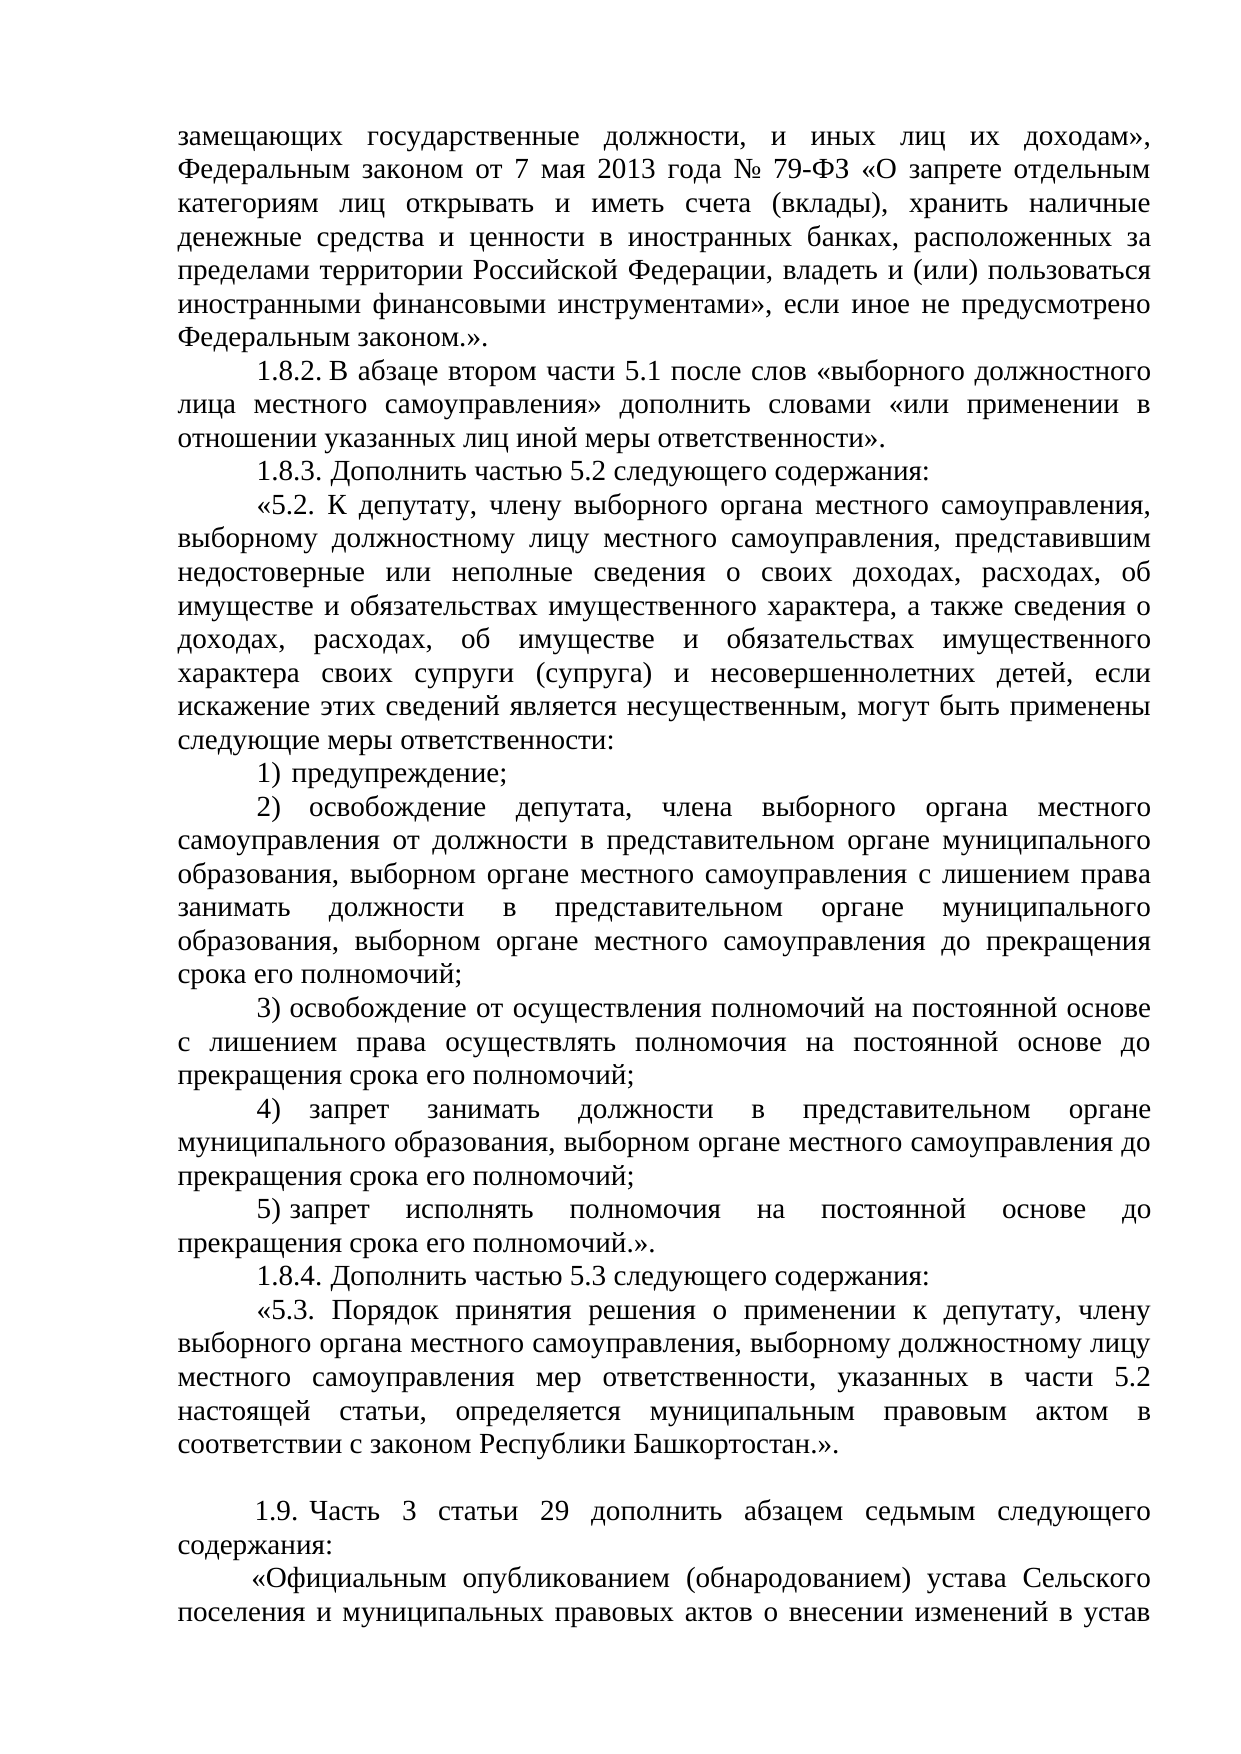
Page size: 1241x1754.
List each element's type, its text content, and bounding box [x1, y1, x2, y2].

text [177, 1560, 1152, 1627]
list В абзаце втором части 5.1 после слов «выборного должностного лица местного самоуправления» дополнить словами «или применении в отношении указанных лиц иной меры ответственности». [177, 353, 1152, 453]
text «5.3. Порядок принятия решения о применении к депутату, члену выборного органа местного самоуправления, выборному должностному лицу местного самоуправления мер ответственности, указанных в части 5.2 настоящей статьи, определяется муниципальным правовым актом в соответствии с законом Республики Башкортостан.». [177, 1292, 1152, 1460]
list запрет исполнять полномочия на постоянной основе до прекращения срока его полномочий.». [177, 1191, 1152, 1258]
list предупреждение; [177, 755, 1152, 789]
text «5.2. К депутату, члену выборного органа местного самоуправления, выборному должностному лицу местного самоуправления, представившим недостоверные или неполные сведения о своих доходах, расходах, об имуществе и обязательствах имущественного характера, а также сведения о доходах, расходах, об имуществе и обязательствах имущественного характера своих супруги (супруга) и несовершеннолетних детей, если искажение этих сведений является несущественным, могут быть применены следующие меры ответственности: [177, 487, 1152, 755]
list запрет занимать должности в представительном органе муниципального образования, выборном органе местного самоуправления до прекращения срока его полномочий; [177, 1091, 1152, 1191]
list Дополнить частью 5.3 следующего содержания: [177, 1258, 1152, 1292]
list освобождение от осуществления полномочий на постоянной основе с лишением права осуществлять полномочия на постоянной основе до прекращения срока его полномочий; [177, 990, 1152, 1091]
list Часть 3 статьи 29 дополнить абзацем седьмым следующего содержания: [177, 1493, 1152, 1560]
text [177, 118, 1152, 353]
list освобождение депутата, члена выборного органа местного самоуправления от должности в представительном органе муниципального образования, выборном органе местного самоуправления с лишением права занимать должности в представительном органе муниципального образования, выборном органе местного самоуправления до прекращения срока его полномочий; [177, 789, 1152, 990]
list Дополнить частью 5.2 следующего содержания: [177, 453, 1152, 487]
